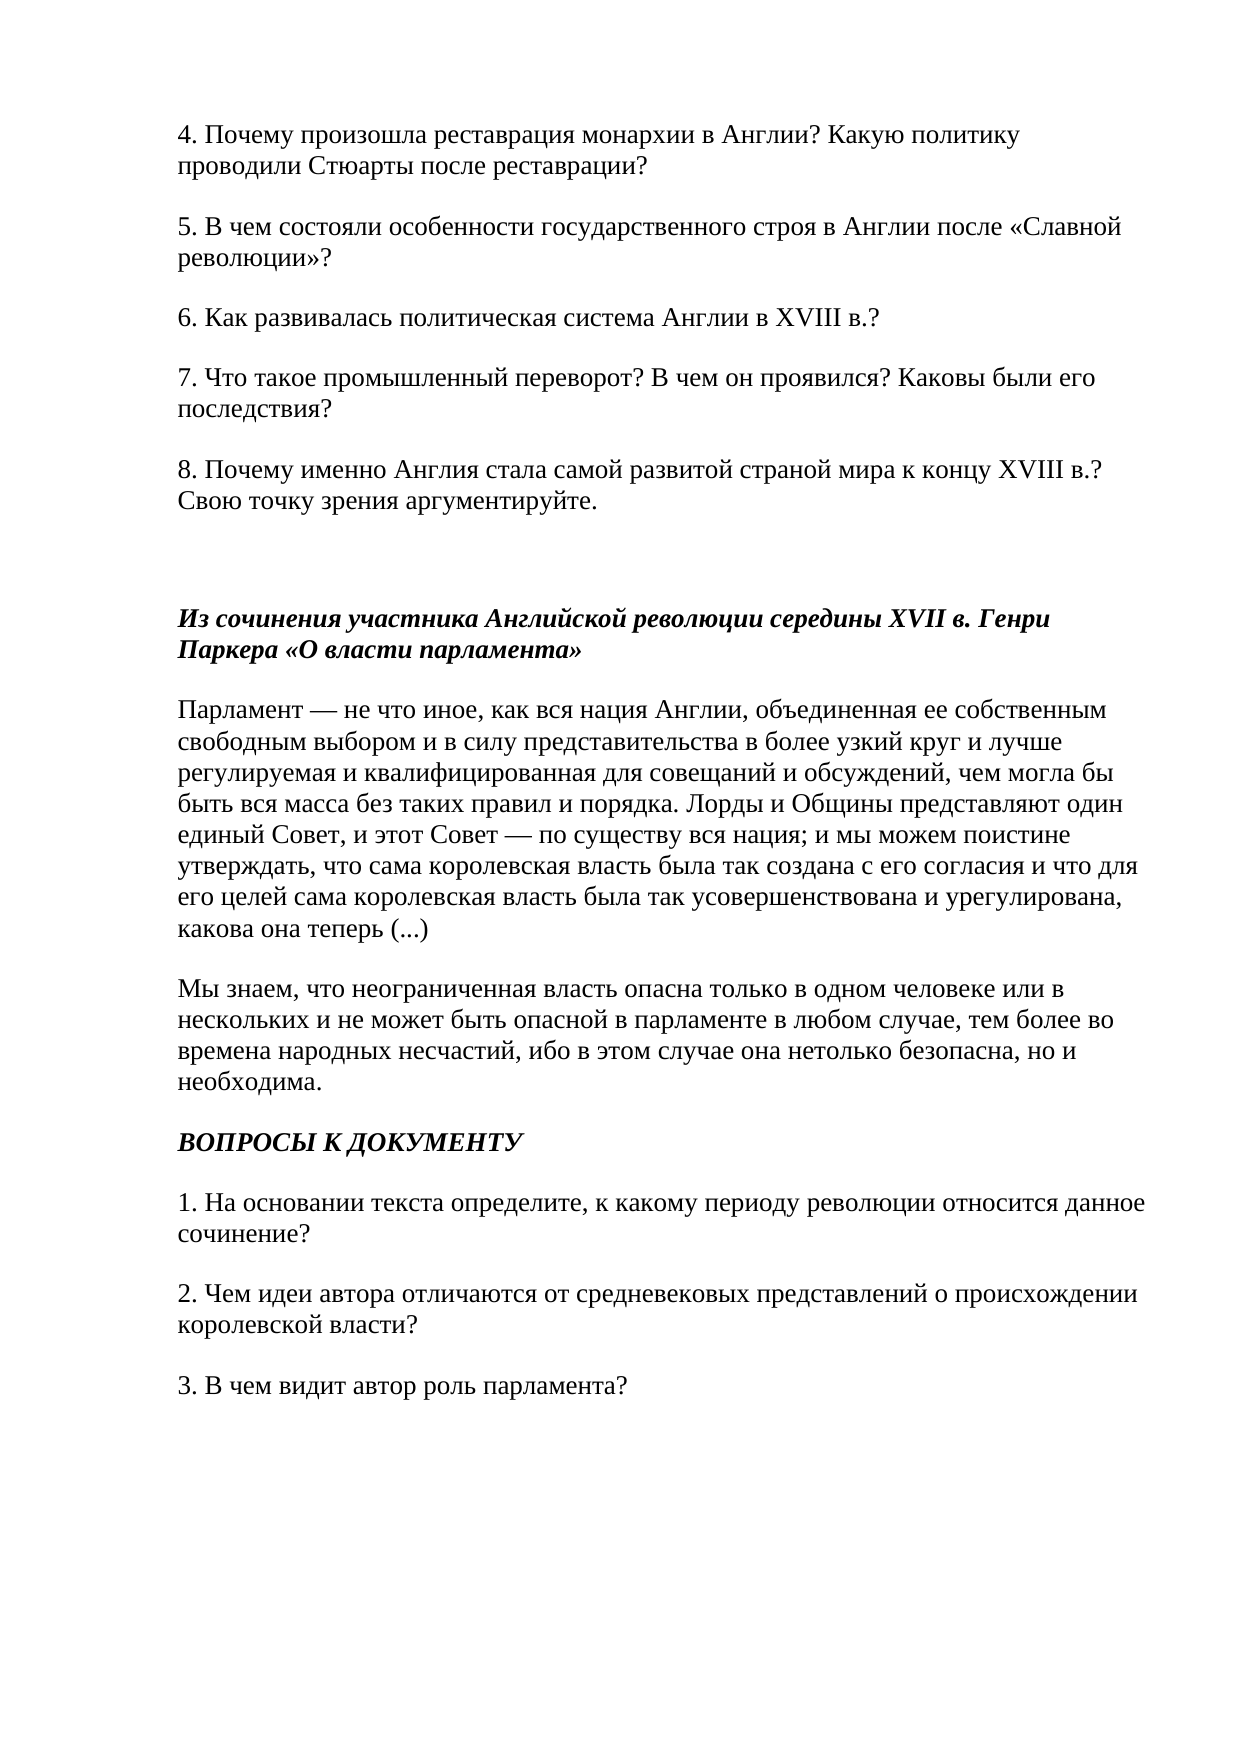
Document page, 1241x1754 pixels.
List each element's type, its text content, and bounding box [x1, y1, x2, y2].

text Из сочинения участника Английской революции середины XVII в. Генри Паркера «О власти парламента» [177, 602, 1152, 664]
text 6. Как развивалась политическая система Англии в XVIII в.? [177, 301, 1152, 332]
text 2. Чем идеи автора отличаются от средневековых представлений о происхождении королевской власти? [177, 1277, 1152, 1340]
text 4. Почему произошла реставрация монархии в Англии? Какую политику проводили Стюарты после реставрации? [177, 118, 1152, 180]
text 3. В чем видит автор роль парламента? [177, 1369, 1152, 1400]
text 1. На основании текста определите, к какому периоду революции относится данное сочинение? [177, 1186, 1152, 1248]
text Мы знаем, что неограниченная власть опасна только в одном человеке или в нескольких и не может быть опасной в парламенте в любом случае, тем более во времена народных несчастий, ибо в этом случае она нетолько безопасна, но и необходима. [177, 972, 1152, 1097]
text 7. Что такое промышленный переворот? В чем он проявился? Каковы были его последствия? [177, 361, 1152, 424]
text Парламент — не что иное, как вся нация Англии, объединенная ее собственным свободным выбором и в силу представительства в более узкий круг и лучше регулируемая и квалифицированная для совещаний и обсуждений, чем могла бы быть вся масса без таких правил и порядка. Лорды и Общины представляют один единый Совет, и этот Совет — по существу вся нация; и мы можем поистине утверждать, что сама королевская власть была так создана с его согласия и что для его целей сама королевская власть была так усовершенствована и урегулирована, какова она теперь (...) [177, 694, 1152, 943]
text 8. Почему именно Англия стала самой развитой страной мира к концу XVIII в.? Свою точку зрения аргументируйте. [177, 453, 1152, 515]
text ВОПРОСЫ К ДОКУМЕНТУ [177, 1126, 1152, 1157]
text 5. В чем состояли особенности государственного строя в Англии после «Славной революции»? [177, 209, 1152, 272]
